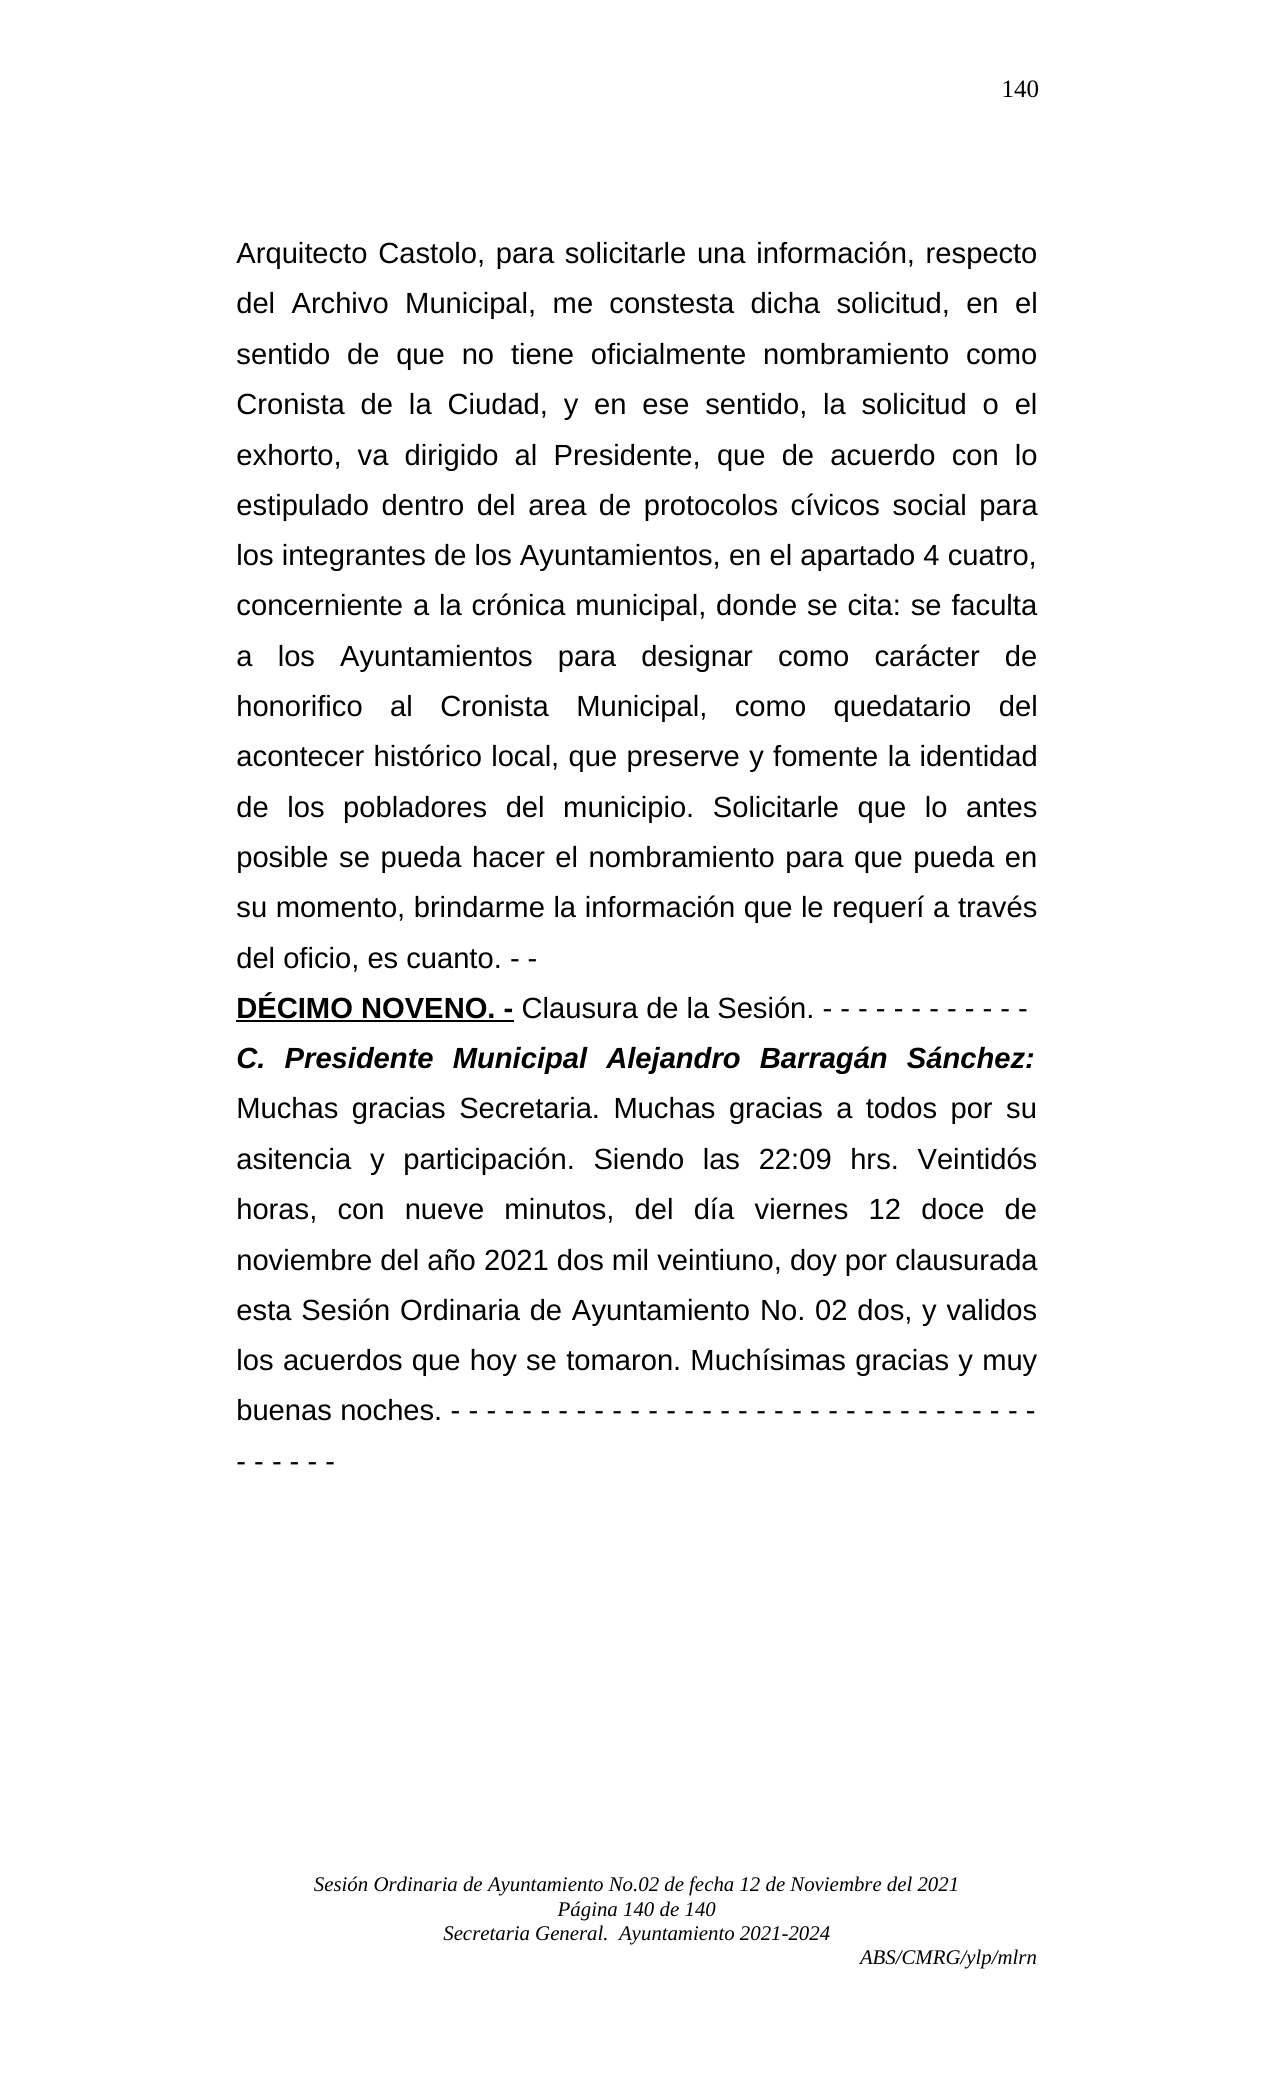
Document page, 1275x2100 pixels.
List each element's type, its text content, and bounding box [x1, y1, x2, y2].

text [236, 236, 1039, 974]
text DÉCIMO NOVENO. - Clausura de la Sesión. - - - - - - - - - - - - [236, 991, 1039, 1024]
text C. Presidente Municipal Alejandro Barragán Sánchez: Muchas gracias Secretaria. Muchas gracias a todos por su asitencia y participación. Siendo las 22:09 hrs. Veintidós horas, con nueve minutos, del día viernes 12 doce de noviembre del año 2021 dos mil veintiuno, doy por clausurada esta Sesión Ordinaria de Ayuntamiento No. 02 dos, y validos los acuerdos que hoy se tomaron. Muchísimas gracias y muy buenas noches. - - - - - - - - - - - - - - - - - - - - - - - - - - - - - - - - - - - - - - - [236, 1041, 1039, 1477]
